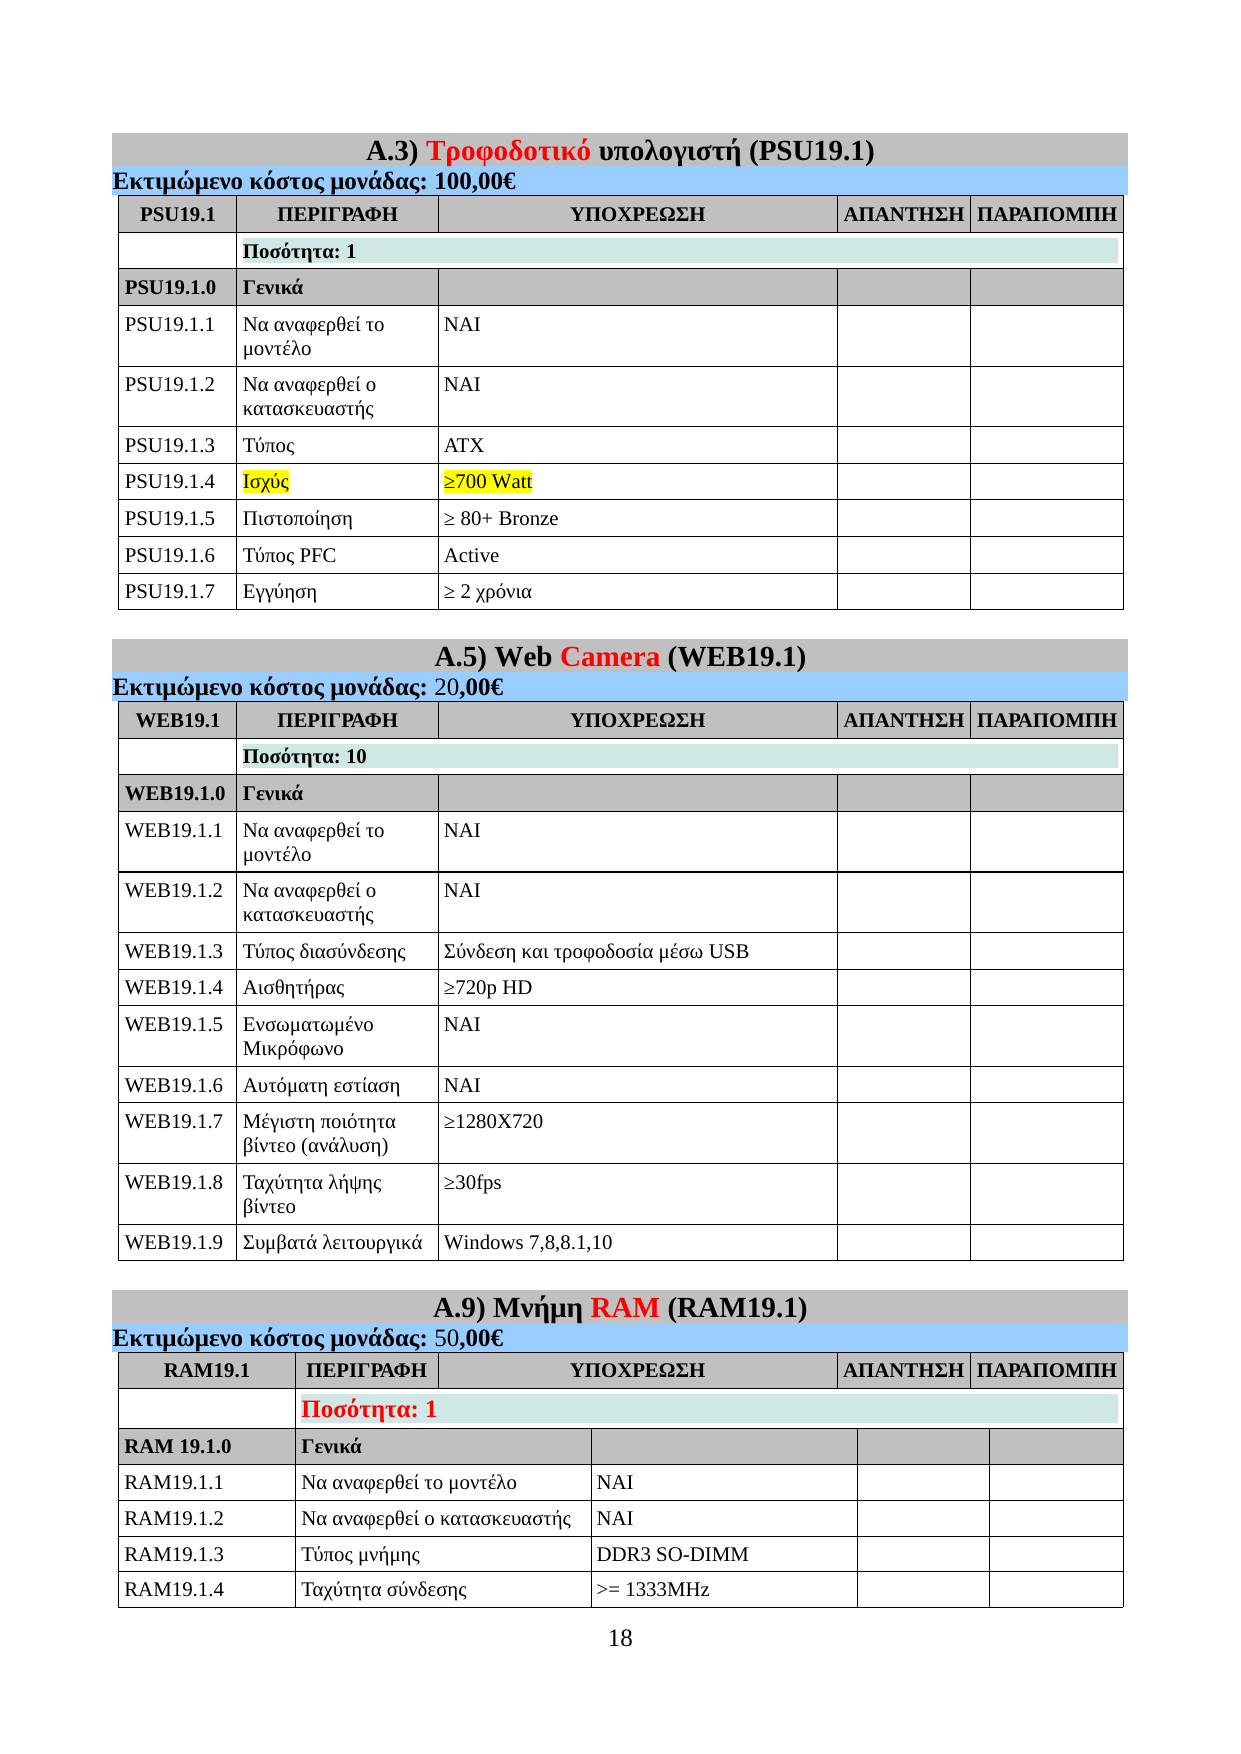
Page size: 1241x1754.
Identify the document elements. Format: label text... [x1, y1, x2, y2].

table_cell [858, 1501, 989, 1536]
table_cell DDR3 SO-DIMM [592, 1537, 857, 1571]
table_cell [971, 367, 1123, 426]
table_cell Ποσότητα: 1 [296, 1389, 1123, 1428]
table_cell ≥700 Watt [439, 464, 837, 499]
table_cell RAM19.1.2 [119, 1501, 295, 1536]
table_cell Εγγύηση [237, 574, 438, 609]
table_cell WEB19.1.2 [119, 873, 236, 932]
table_cell PSU19.1.5 [119, 500, 236, 536]
table_cell [838, 1103, 970, 1163]
table_cell [990, 1429, 1123, 1464]
table_cell ΝΑΙ [439, 812, 837, 871]
table_cell [838, 775, 970, 811]
table_cell [971, 1006, 1123, 1066]
table_cell WEB19.1.4 [119, 970, 236, 1005]
table_cell [119, 739, 236, 774]
table_header ΠΑΡΑΠΟΜΠΗ [971, 1353, 1123, 1388]
table_cell ≥30fps [439, 1164, 837, 1223]
table_cell PSU19.1.7 [119, 574, 236, 609]
table_cell [838, 537, 970, 572]
table_header ΥΠΟΧΡΕΩΣΗ [439, 1353, 837, 1388]
table_cell ≥ 2 χρόνια [439, 574, 837, 609]
table_header ΥΠΟΧΡΕΩΣΗ [439, 196, 837, 232]
table_cell ΝΑΙ [592, 1501, 857, 1536]
table_cell Μέγιστη ποιότητα βίντεο (ανάλυση) [237, 1103, 438, 1163]
table_cell [838, 933, 970, 968]
table_cell Γενικά [296, 1429, 591, 1464]
table_cell Να αναφερθεί το μοντέλο [237, 812, 438, 871]
table_cell [971, 464, 1123, 499]
table_cell [838, 812, 970, 871]
table_cell [838, 367, 970, 426]
table_cell [971, 1164, 1123, 1223]
table_header ΑΠΑΝΤΗΣΗ [838, 702, 970, 738]
table_cell Σύνδεση και τροφοδοσία μέσω USB [439, 933, 837, 968]
table_cell Να αναφερθεί ο κατασκευαστής [296, 1501, 591, 1536]
table_cell [990, 1572, 1123, 1607]
table_cell [971, 537, 1123, 572]
table_cell Τύπος [237, 427, 438, 463]
table_cell PSU19.1.2 [119, 367, 236, 426]
table_cell Γενικά [237, 775, 438, 811]
table_header ΠΕΡΙΓΡΑΦΗ [237, 702, 438, 738]
table_cell [971, 306, 1123, 366]
table_header ΠΕΡΙΓΡΑΦΗ [237, 196, 438, 232]
table_cell [971, 269, 1123, 305]
text Εκτιμώμενο κόστος μονάδας: 50,00€ [112, 1323, 1128, 1352]
table_cell Windows 7,8,8.1,10 [439, 1225, 837, 1260]
table_cell [971, 574, 1123, 609]
table_cell PSU19.1.6 [119, 537, 236, 572]
table_cell [838, 574, 970, 609]
table_header ΑΠΑΝΤΗΣΗ [838, 1353, 970, 1388]
table_cell [971, 775, 1123, 811]
table_cell ΝΑΙ [439, 367, 837, 426]
table_cell [838, 269, 970, 305]
table_cell ≥1280Χ720 [439, 1103, 837, 1163]
table_cell [838, 464, 970, 499]
table_header ΠΑΡΑΠΟΜΠΗ [971, 702, 1123, 738]
table_cell Ενσωματωμένο Μικρόφωνο [237, 1006, 438, 1066]
table_cell [858, 1429, 989, 1464]
table_cell ΝΑΙ [439, 306, 837, 366]
table_cell WEB19.1.6 [119, 1067, 236, 1102]
table_cell Να αναφερθεί ο κατασκευαστής [237, 367, 438, 426]
table_cell Ταχύτητα σύνδεσης [296, 1572, 591, 1607]
table_cell WEB19.1.0 [119, 775, 236, 811]
table_cell [858, 1572, 989, 1607]
table_cell Να αναφερθεί ο κατασκευαστής [237, 873, 438, 932]
table_cell Να αναφερθεί το μοντέλο [237, 306, 438, 366]
table_cell [971, 970, 1123, 1005]
table_cell [838, 1006, 970, 1066]
table_cell ΝΑΙ [592, 1465, 857, 1500]
table_cell Συμβατά λειτουργικά [237, 1225, 438, 1260]
table_cell ≥720p HD [439, 970, 837, 1005]
table_cell [838, 427, 970, 463]
table_cell [119, 233, 236, 268]
table_cell WEB19.1.9 [119, 1225, 236, 1260]
table_header ΠΕΡΙΓΡΑΦΗ [296, 1353, 438, 1388]
table_cell [971, 500, 1123, 536]
text Α.5) Web Camera (WEB19.1) [112, 639, 1128, 672]
table_cell WEB19.1.7 [119, 1103, 236, 1163]
table_cell Τύπος μνήμης [296, 1537, 591, 1571]
table_cell Ποσότητα: 1 [237, 233, 1123, 268]
table_cell [838, 1067, 970, 1102]
table_cell [439, 775, 837, 811]
table_cell ΝΑΙ [439, 1067, 837, 1102]
table_cell [838, 1225, 970, 1260]
table_cell [971, 812, 1123, 871]
table_cell Αισθητήρας [237, 970, 438, 1005]
table_cell [990, 1537, 1123, 1571]
table_cell [838, 873, 970, 932]
table_cell PSU19.1.1 [119, 306, 236, 366]
table_cell Πιστοποίηση [237, 500, 438, 536]
table_cell [439, 269, 837, 305]
table_cell WEB19.1.5 [119, 1006, 236, 1066]
table_cell [990, 1501, 1123, 1536]
table_cell [858, 1465, 989, 1500]
table_cell WEB19.1.8 [119, 1164, 236, 1223]
table_cell ΝΑΙ [439, 1006, 837, 1066]
table_cell ATX [439, 427, 837, 463]
table_cell [971, 1225, 1123, 1260]
table_cell RAM 19.1.0 [119, 1429, 295, 1464]
text Εκτιμώμενο κόστος μονάδας: 20,00€ [112, 672, 1128, 701]
table_header ΥΠΟΧΡΕΩΣΗ [439, 702, 837, 738]
table_cell [838, 1164, 970, 1223]
table_header ΑΠΑΝΤΗΣΗ [838, 196, 970, 232]
table_cell ΝΑΙ [439, 873, 837, 932]
table_header PSU19.1 [119, 196, 236, 232]
table_cell Τύπος PFC [237, 537, 438, 572]
text Α.9) Μνήμη RAM (RAM19.1) [112, 1290, 1128, 1323]
table_cell [592, 1429, 857, 1464]
table_cell WEB19.1.1 [119, 812, 236, 871]
table_cell [971, 933, 1123, 968]
table_cell RAM19.1.4 [119, 1572, 295, 1607]
table_cell [971, 1067, 1123, 1102]
table_cell WEB19.1.3 [119, 933, 236, 968]
table_cell PSU19.1.3 [119, 427, 236, 463]
table_cell [971, 1103, 1123, 1163]
table_cell [838, 500, 970, 536]
text Εκτιμώμενο κόστος μονάδας: 100,00€ [112, 166, 1128, 195]
table_cell Ποσότητα: 10 [237, 739, 1123, 774]
table_cell PSU19.1.4 [119, 464, 236, 499]
table_header WEB19.1 [119, 702, 236, 738]
table_header ΠΑΡΑΠΟΜΠΗ [971, 196, 1123, 232]
table_cell [838, 970, 970, 1005]
table_cell [858, 1537, 989, 1571]
table_cell Ισχύς [237, 464, 438, 499]
table_cell [838, 306, 970, 366]
table_cell RAM19.1.1 [119, 1465, 295, 1500]
table_cell >= 1333MHz [592, 1572, 857, 1607]
table_header RAM19.1 [119, 1353, 295, 1388]
table_cell PSU19.1.0 [119, 269, 236, 305]
table_cell [119, 1389, 295, 1428]
table_cell [971, 873, 1123, 932]
table_cell [990, 1465, 1123, 1500]
table_cell [971, 427, 1123, 463]
table_cell Active [439, 537, 837, 572]
table_cell Να αναφερθεί το μοντέλο [296, 1465, 591, 1500]
text Α.3) Τροφοδοτικό υπολογιστή (PSU19.1) [112, 133, 1128, 166]
table_cell Τύπος διασύνδεσης [237, 933, 438, 968]
table_cell ≥ 80+ Bronze [439, 500, 837, 536]
table_cell Ταχύτητα λήψης βίντεο [237, 1164, 438, 1223]
table_cell RAM19.1.3 [119, 1537, 295, 1571]
table_cell Αυτόματη εστίαση [237, 1067, 438, 1102]
table_cell Γενικά [237, 269, 438, 305]
